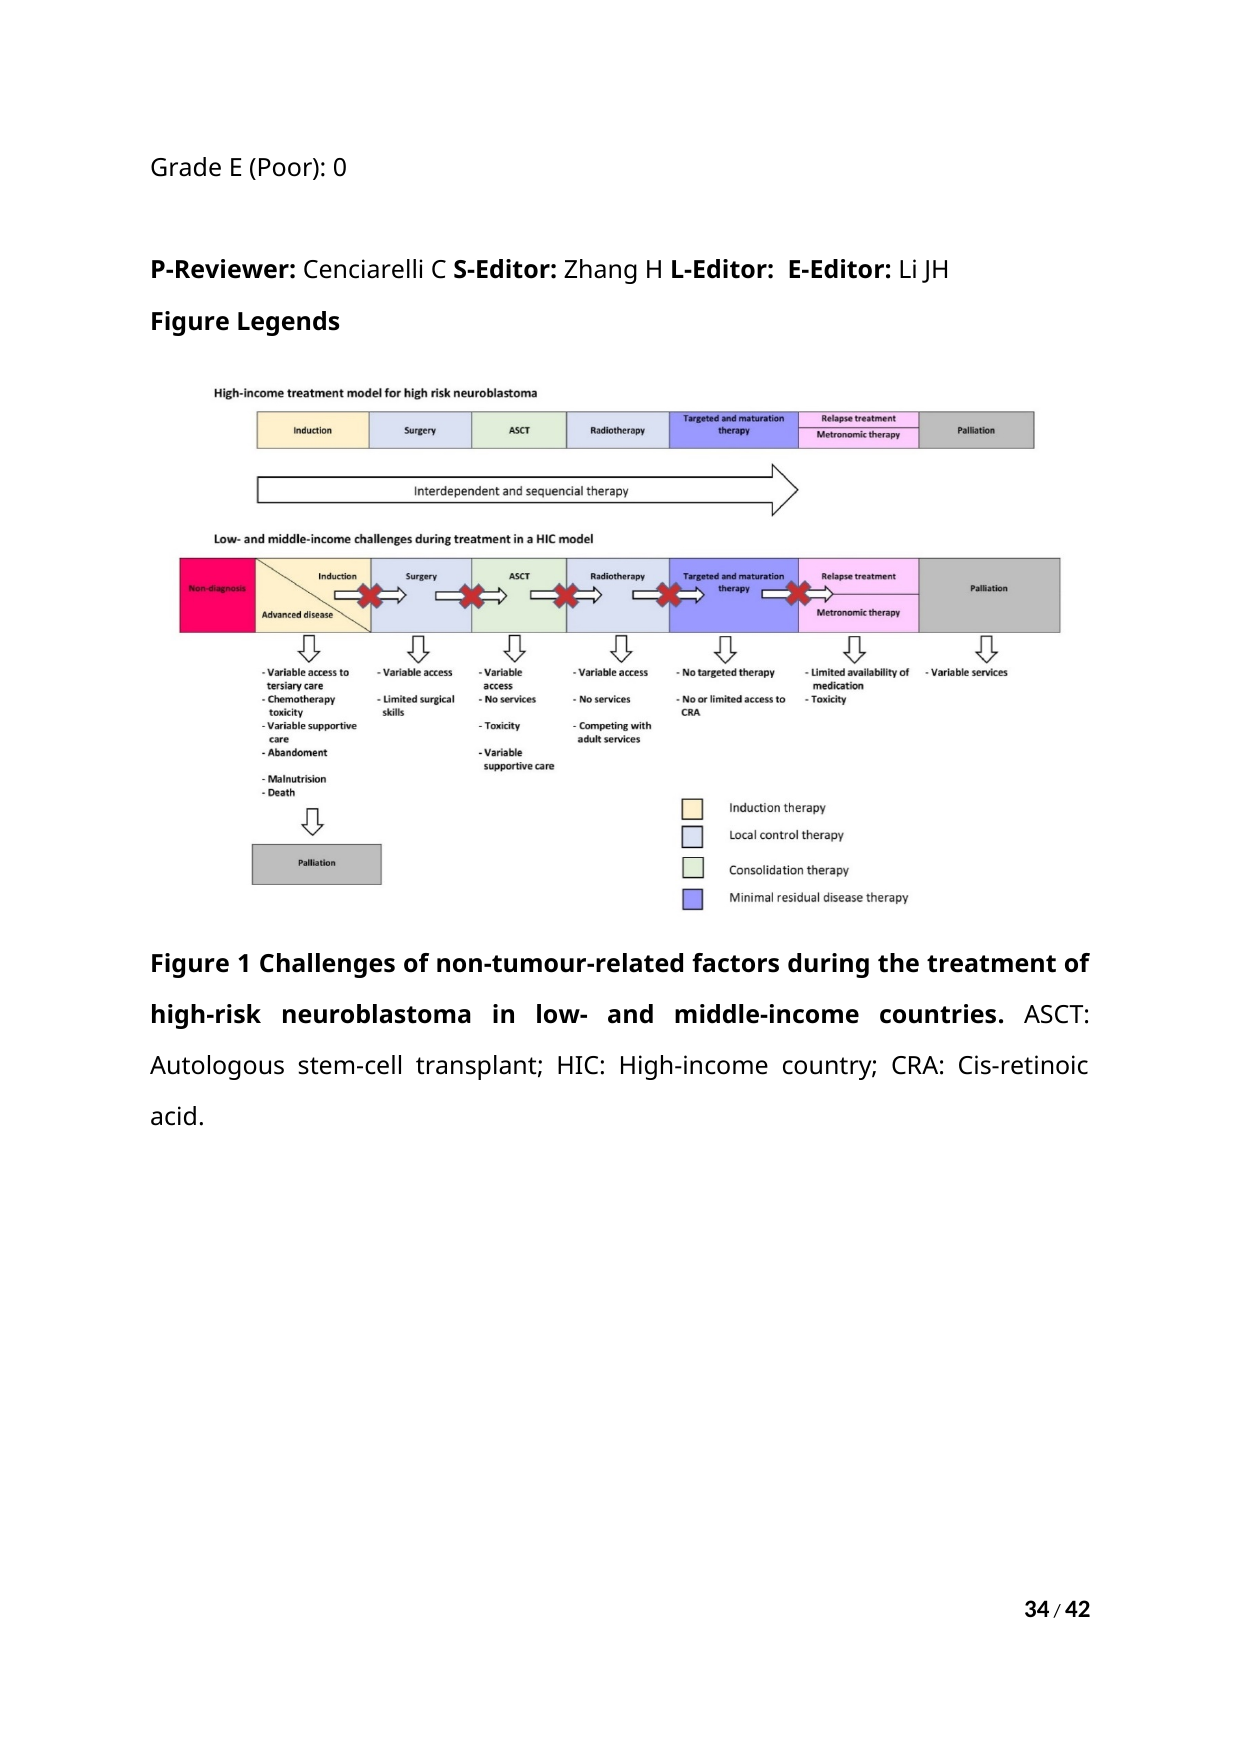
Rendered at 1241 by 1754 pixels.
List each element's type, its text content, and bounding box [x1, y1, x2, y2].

text Figure 1 Challenges of non-tumour-related factors during the treatment of high-risk neuroblastoma in low- and middle-income countries. ASCT: Autologous stem-cell transplant; HIC: High-income country; CRA: Cis-retinoic acid. [150, 946, 1090, 1133]
text Figure Legends [150, 303, 1090, 337]
text P-Reviewer: Cenciarelli C S-Editor: Zhang H L-Editor: E-Editor: Li JH [150, 252, 1090, 286]
text Grade E (Poor): 0 [150, 150, 1090, 184]
picture [150, 356, 1089, 932]
